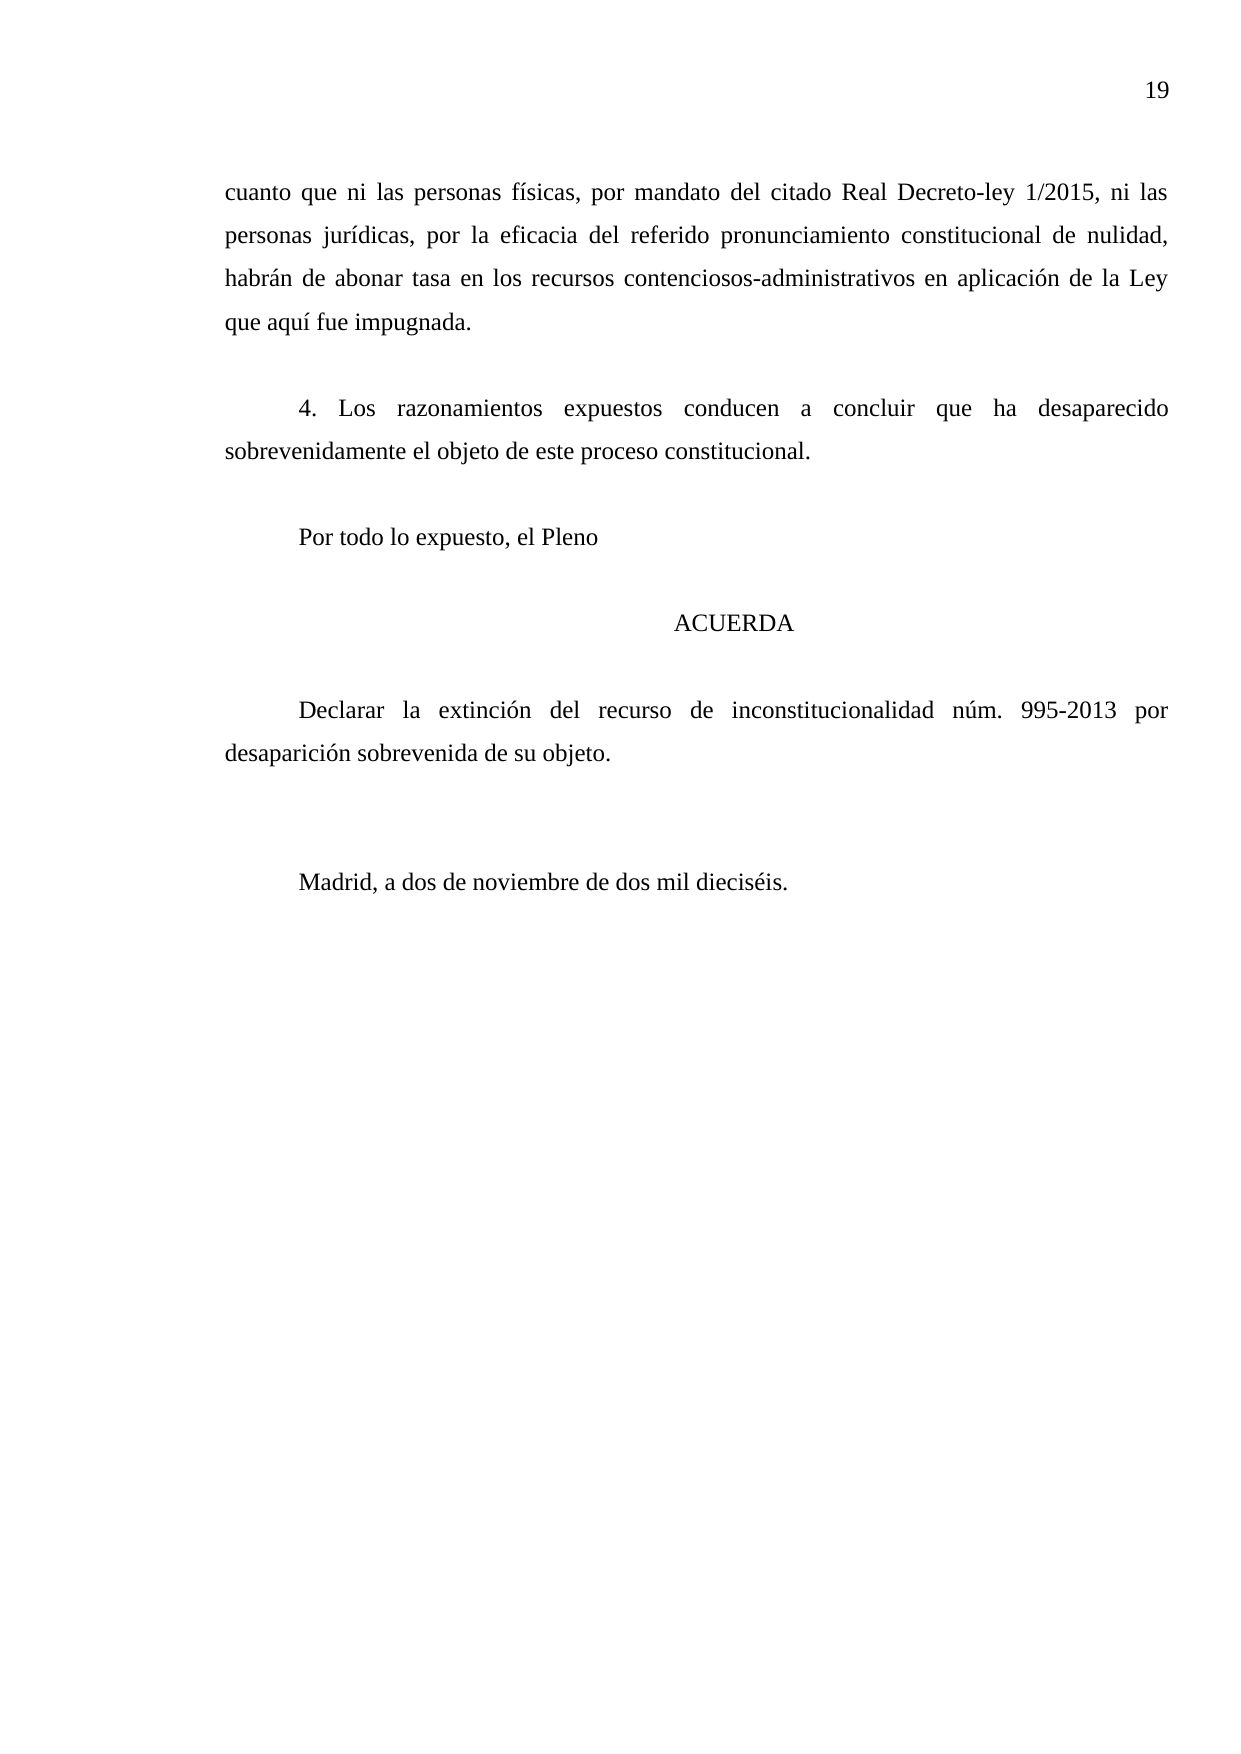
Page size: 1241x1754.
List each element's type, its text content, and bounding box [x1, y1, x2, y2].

text 4. Los razonamientos expuestos conducen a concluir que ha desaparecido sobrevenidamente el objeto de este proceso constitucional. [224, 393, 1169, 465]
text Por todo lo expuesto, el Pleno [224, 522, 1169, 551]
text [224, 177, 1169, 335]
text Declarar la extinción del recurso de inconstitucionalidad núm. 995-2013 por desaparición sobrevenida de su objeto. [224, 695, 1169, 767]
text Madrid, a dos de noviembre de dos mil dieciséis. [224, 867, 1169, 896]
text ACUERDA [224, 608, 1169, 637]
